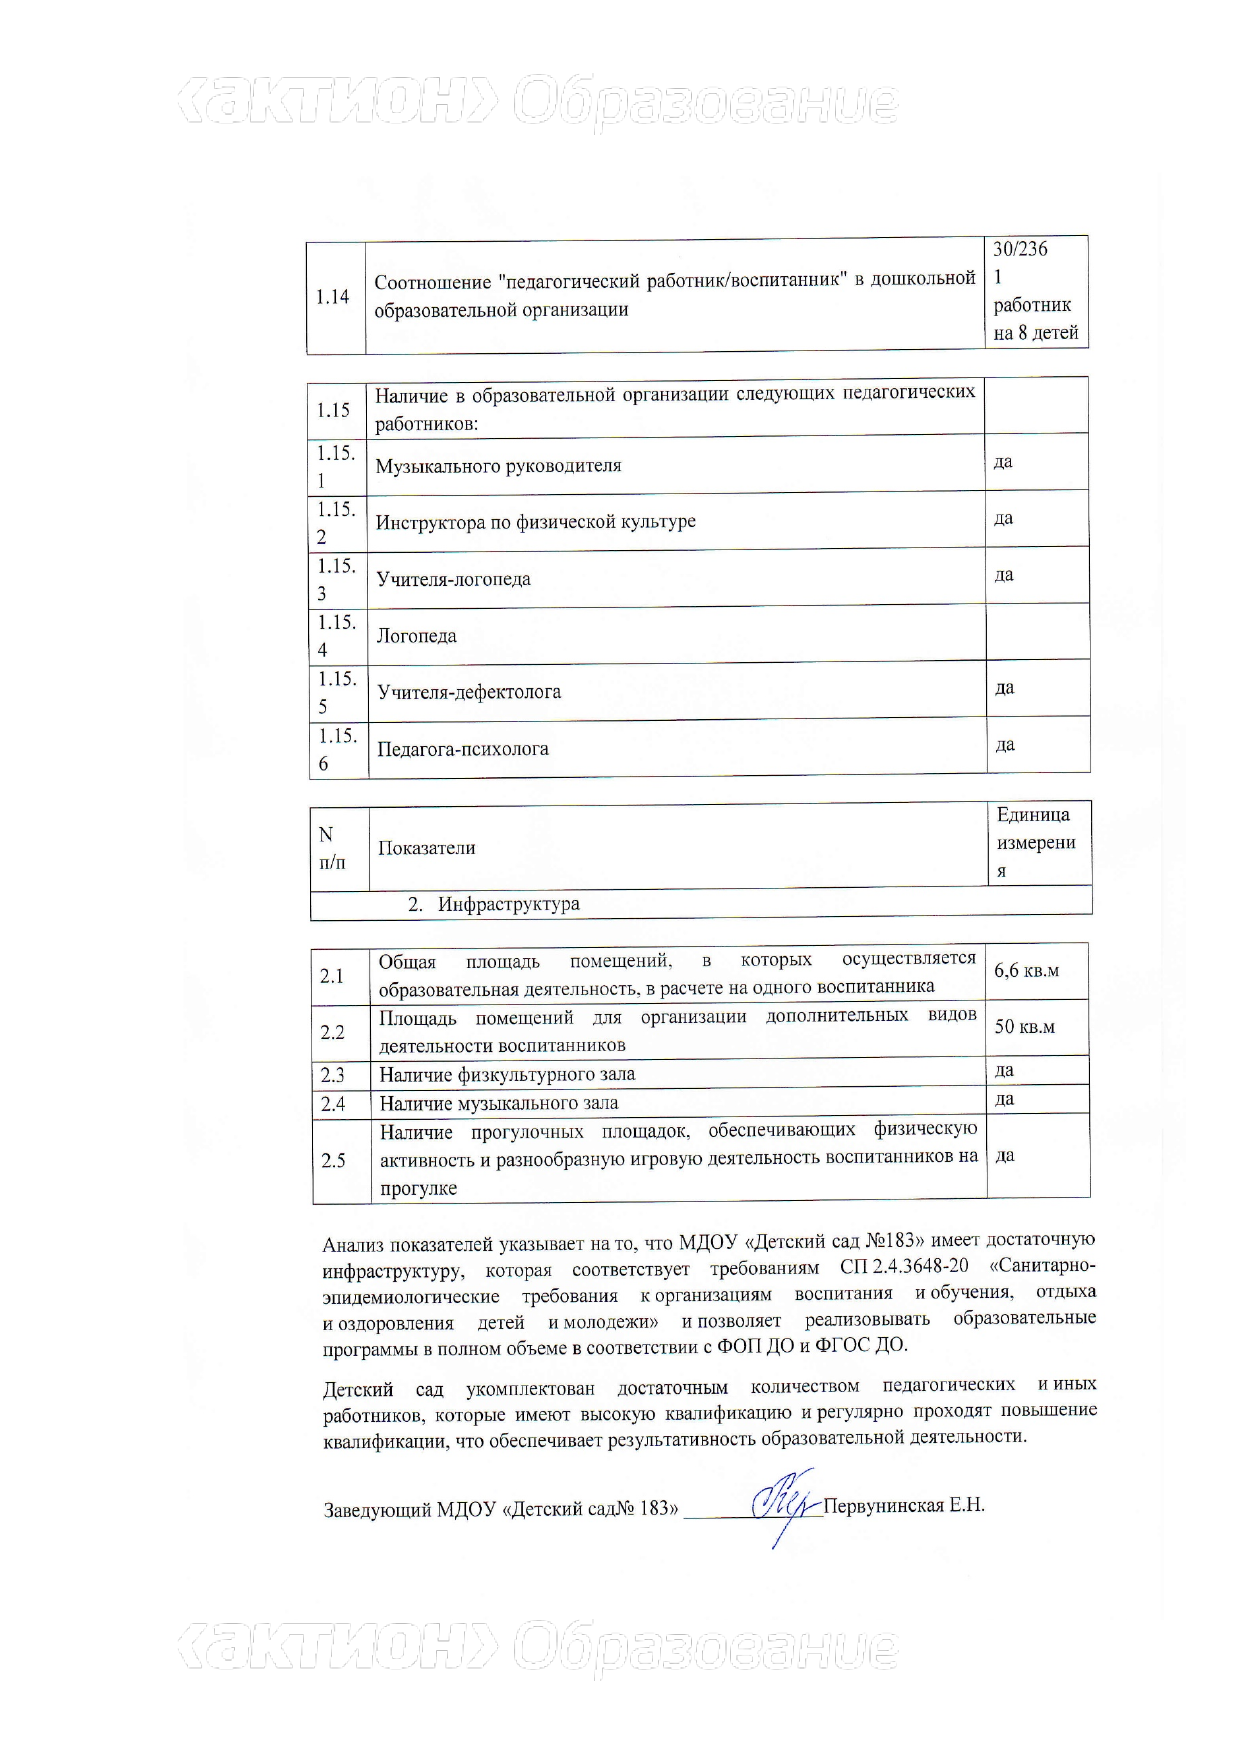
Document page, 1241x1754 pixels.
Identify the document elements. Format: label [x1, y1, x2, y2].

picture [177, 162, 1186, 1681]
picture [177, 73, 899, 135]
